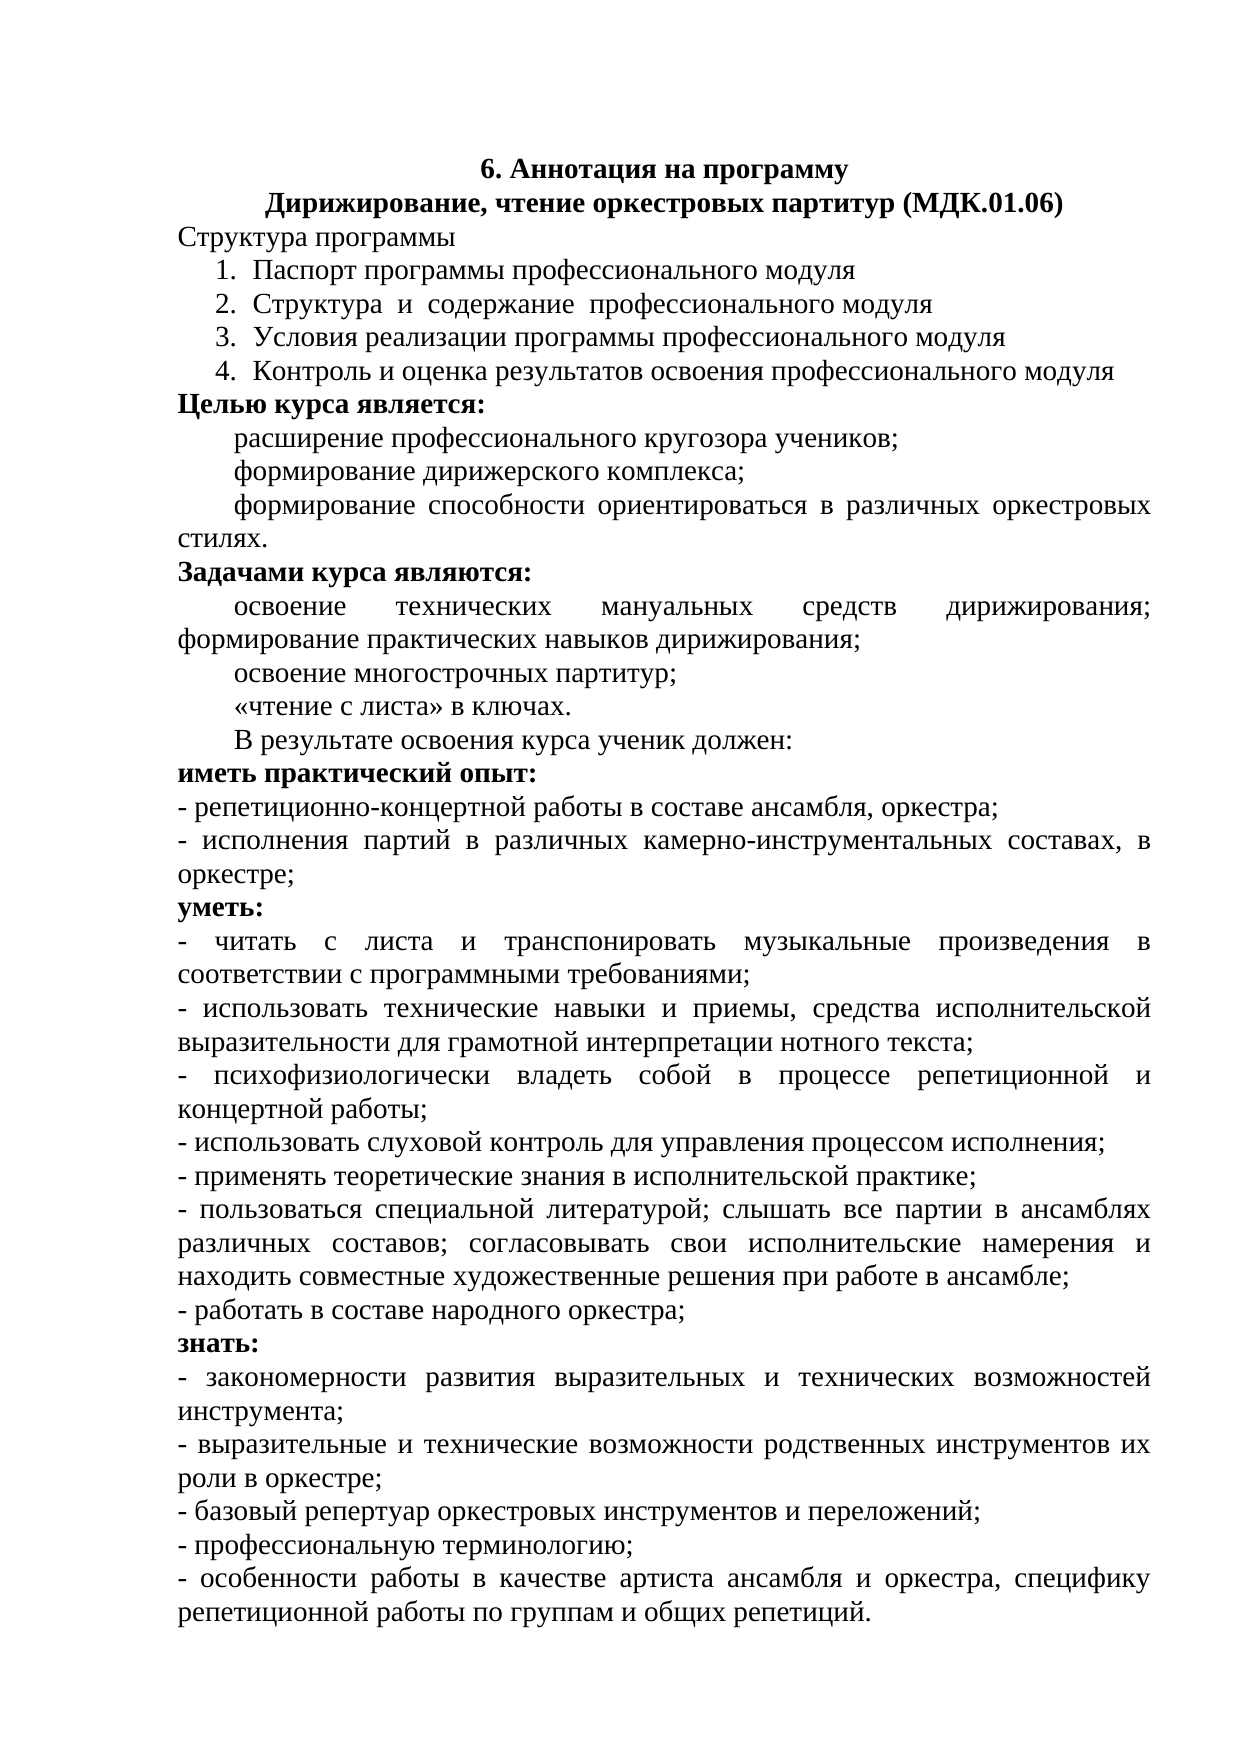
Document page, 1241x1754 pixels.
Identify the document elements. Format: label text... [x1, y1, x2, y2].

text - психофизиологически владеть собой в процессе репетиционной и концертной работы; [177, 1057, 1152, 1124]
text Дирижирование, чтение оркестровых партитур (МДК.01.06) [177, 185, 1152, 219]
list Структура и содержание профессионального модуля [215, 286, 1152, 319]
text - работать в составе народного оркестра; [177, 1292, 1152, 1326]
text - базовый репертуар оркестровых инструментов и переложений; [177, 1493, 1152, 1527]
text - особенности работы в качестве артиста ансамбля и оркестра, специфику репетиционной работы по группам и общих репетиций. [177, 1560, 1152, 1627]
text - исполнения партий в различных камерно-инструментальных составах, в оркестре; [177, 822, 1152, 889]
text расширение профессионального кругозора учеников; [177, 420, 1152, 453]
text иметь практический опыт: [177, 755, 1152, 789]
text - выразительные и технические возможности родственных инструментов их роли в оркестре; [177, 1426, 1152, 1493]
text формирование способности ориентироваться в различных оркестровых стилях. [177, 487, 1152, 554]
text - читать с листа и транспонировать музыкальные произведения в соответствии с программными требованиями; [177, 923, 1152, 990]
text освоение многострочных партитур; [177, 655, 1152, 688]
text - использовать слуховой контроль для управления процессом исполнения; [177, 1124, 1152, 1158]
text Структура программы [177, 219, 1152, 252]
text освоение технических мануальных средств дирижирования; формирование практических навыков дирижирования; [177, 588, 1152, 655]
text формирование дирижерского комплекса; [177, 453, 1152, 487]
text - профессиональную терминологию; [177, 1527, 1152, 1560]
text - закономерности развития выразительных и технических возможностей инструмента; [177, 1359, 1152, 1426]
list Контроль и оценка результатов освоения профессионального модуля [215, 353, 1152, 386]
text знать: [177, 1326, 1152, 1359]
text - использовать технические навыки и приемы, средства исполнительской выразительности для грамотной интерпретации нотного текста; [177, 990, 1152, 1057]
text «чтение с листа» в ключах. [177, 688, 1152, 722]
text В результате освоения курса ученик должен: [177, 722, 1152, 755]
text уметь: [177, 889, 1152, 923]
list Паспорт программы профессионального модуля [215, 252, 1152, 286]
text - репетиционно-концертной работы в составе ансамбля, оркестра; [177, 789, 1152, 822]
text 6. Аннотация на программу [177, 152, 1152, 185]
text Задачами курса являются: [177, 554, 1152, 588]
text Целью курса является: [177, 386, 1152, 420]
text - применять теоретические знания в исполнительской практике; [177, 1158, 1152, 1191]
text - пользоваться специальной литературой; слышать все партии в ансамблях различных составов; согласовывать свои исполнительские намерения и находить совместные художественные решения при работе в ансамбле; [177, 1191, 1152, 1292]
list Условия реализации программы профессионального модуля [215, 319, 1152, 353]
